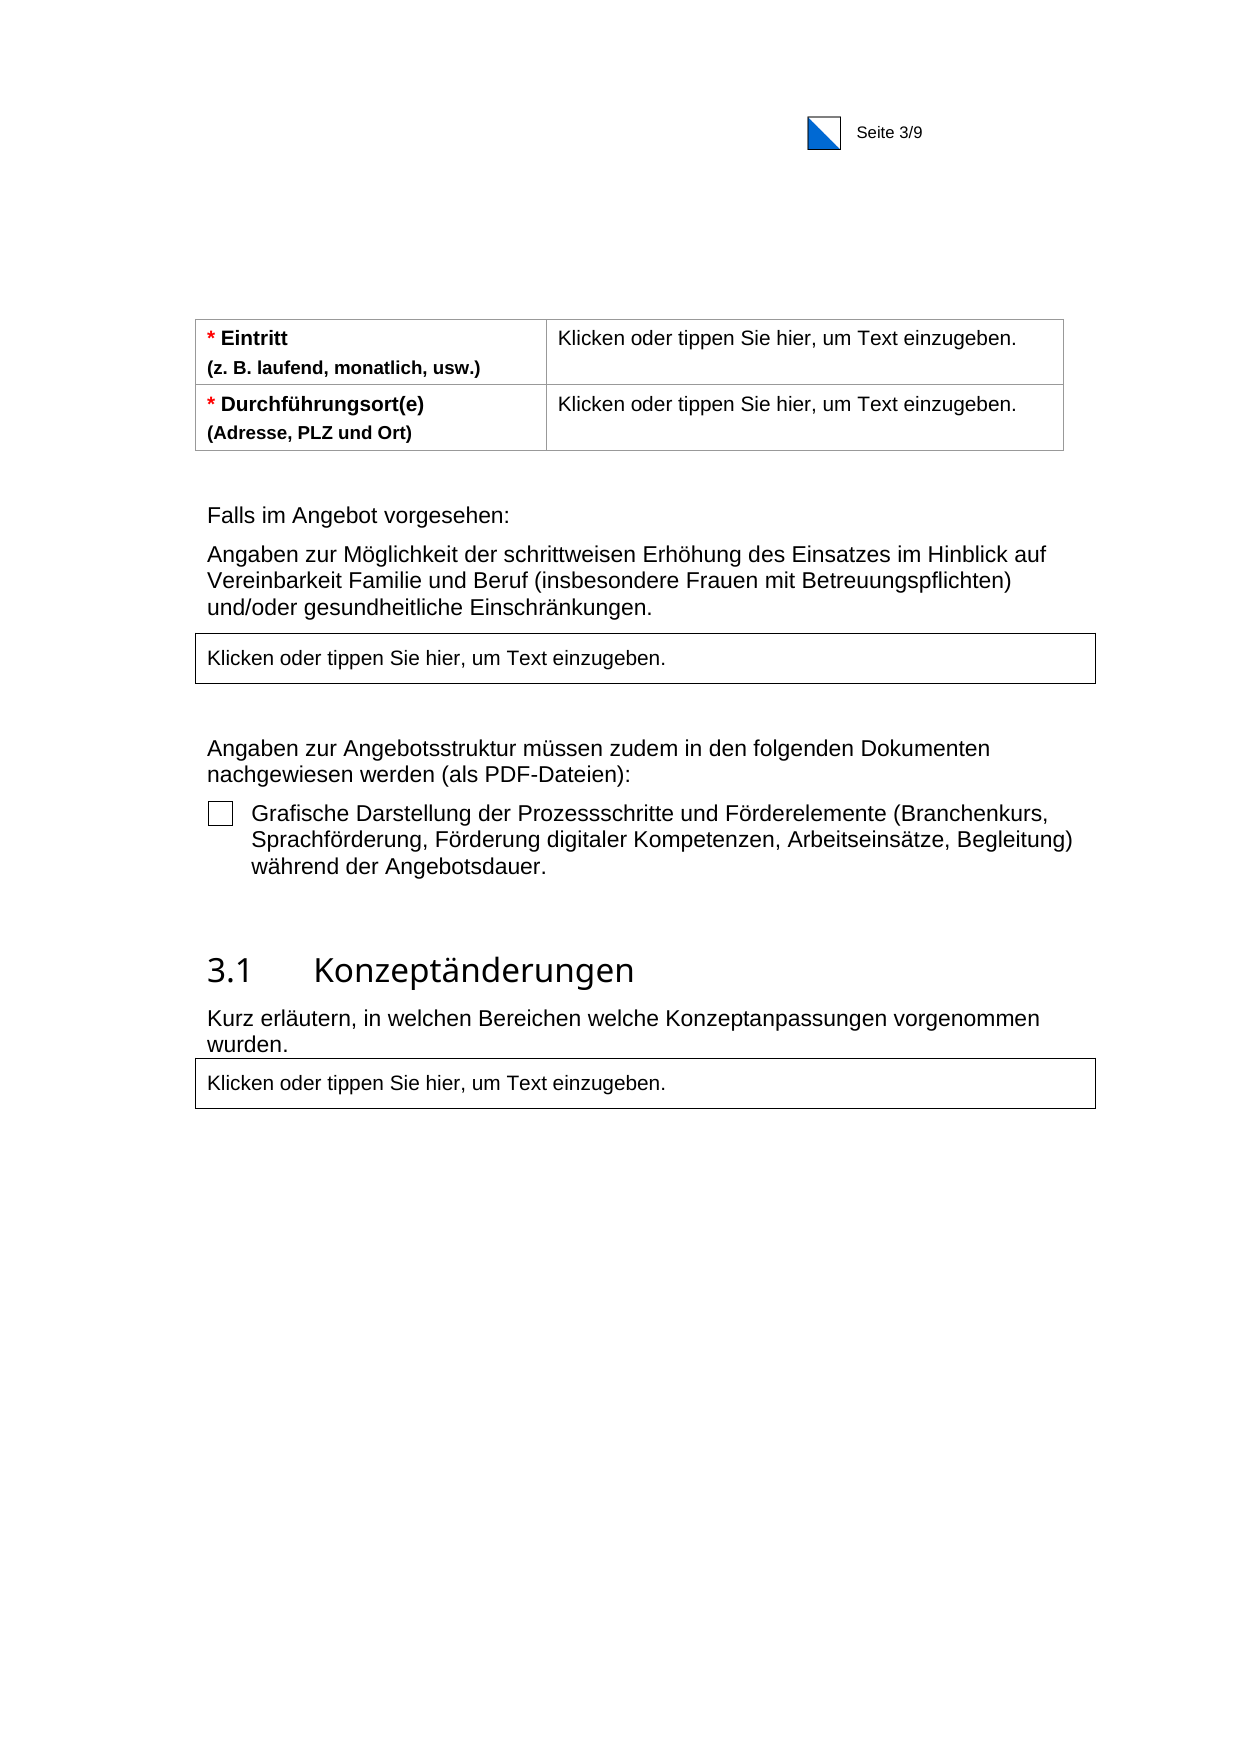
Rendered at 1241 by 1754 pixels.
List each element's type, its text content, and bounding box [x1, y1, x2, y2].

text Konzeptänderungen [207, 947, 1092, 992]
text Angaben zur Möglichkeit der schrittweisen Erhöhung des Einsatzes im Hinblick auf Vereinbarkeit Familie und Beruf (insbesondere Frauen mit Betreuungspflichten) und/oder gesundheitliche Einschränkungen. [207, 541, 1092, 620]
table_cell * Eintritt (z. B. laufend, monatlich, usw.) [196, 320, 546, 384]
text Kurz erläutern, in welchen Bereichen welche Konzeptanpassungen vorgenommen wurden. [207, 1005, 1092, 1058]
text Angaben zur Angebotsstruktur müssen zudem in den folgenden Dokumenten nachgewiesen werden (als PDF-Dateien): [207, 735, 1092, 787]
picture [806, 115, 842, 151]
text Falls im Angebot vorgesehen: [207, 502, 1092, 528]
table_header [196, 634, 1095, 682]
table_header [196, 1059, 1095, 1108]
text Grafische Darstellung der Prozessschritte und Förderelemente (Branchenkurs, Sprachförderung, Förderung digitaler Kompetenzen, Arbeitseinsätze, Begleitung) während der Angebotsdauer. [207, 800, 1092, 879]
table_cell * Durchführungsort(e) (Adresse, PLZ und Ort) [196, 385, 546, 449]
